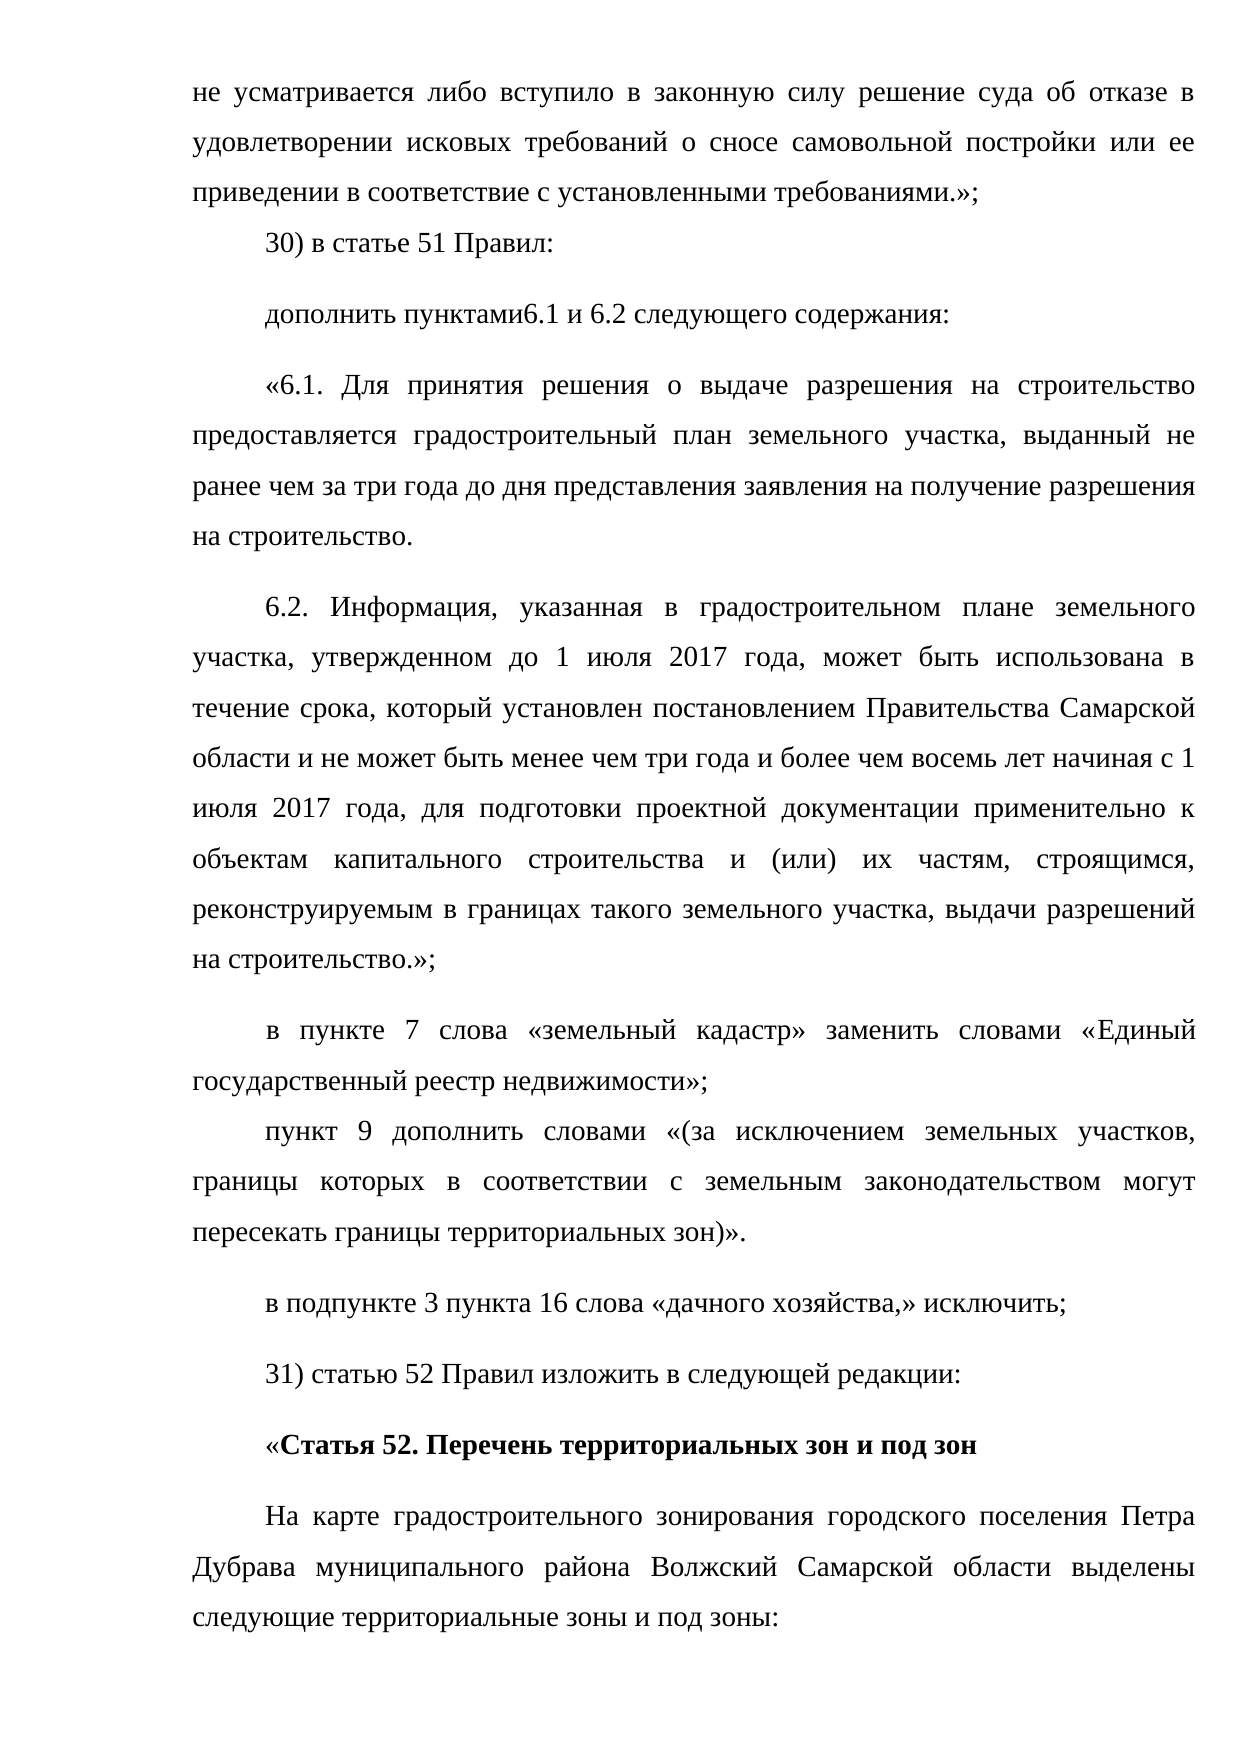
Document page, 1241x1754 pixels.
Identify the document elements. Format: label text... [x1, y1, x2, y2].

text в подпункте 3 пункта 16 слова «дачного хозяйства,» исключить; [192, 1285, 1196, 1318]
text пункт 9 дополнить словами «(за исключением земельных участков, границы которых в соответствии с земельным законодательством могут пересекать границы территориальных зон)». [192, 1113, 1196, 1247]
text «Статья 52. Перечень территориальных зон и под зон [192, 1427, 1196, 1461]
text 6.2. Информация, указанная в градостроительном плане земельного участка, утвержденном до 1 июля 2017 года, может быть использована в течение срока, который установлен постановлением Правительства Самарской области и не может быть менее чем три года и более чем восемь лет начиная с 1 июля 2017 года, для подготовки проектной документации применительно к объектам капитального строительства и (или) их частям, строящимся, реконструируемым в границах такого земельного участка, выдачи разрешений на строительство.»; [192, 589, 1196, 975]
text 31) статью 52 Правил изложить в следующей редакции: [192, 1356, 1196, 1389]
text На карте градостроительного зонирования городского поселения Петра Дубрава муниципального района Волжский Самарской области выделены следующие территориальные зоны и под зоны: [192, 1498, 1196, 1632]
text в пункте 7 слова «земельный кадастр» заменить словами «Единый государственный реестр недвижимости»; [192, 1012, 1196, 1096]
text 30) в статье 51 Правил: [192, 225, 1196, 258]
text «6.1. Для принятия решения о выдаче разрешения на строительство предоставляется градостроительный план земельного участка, выданный не ранее чем за три года до дня представления заявления на получение разрешения на строительство. [192, 367, 1196, 552]
text дополнить пунктами6.1 и 6.2 следующего содержания: [192, 296, 1196, 329]
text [192, 74, 1196, 208]
